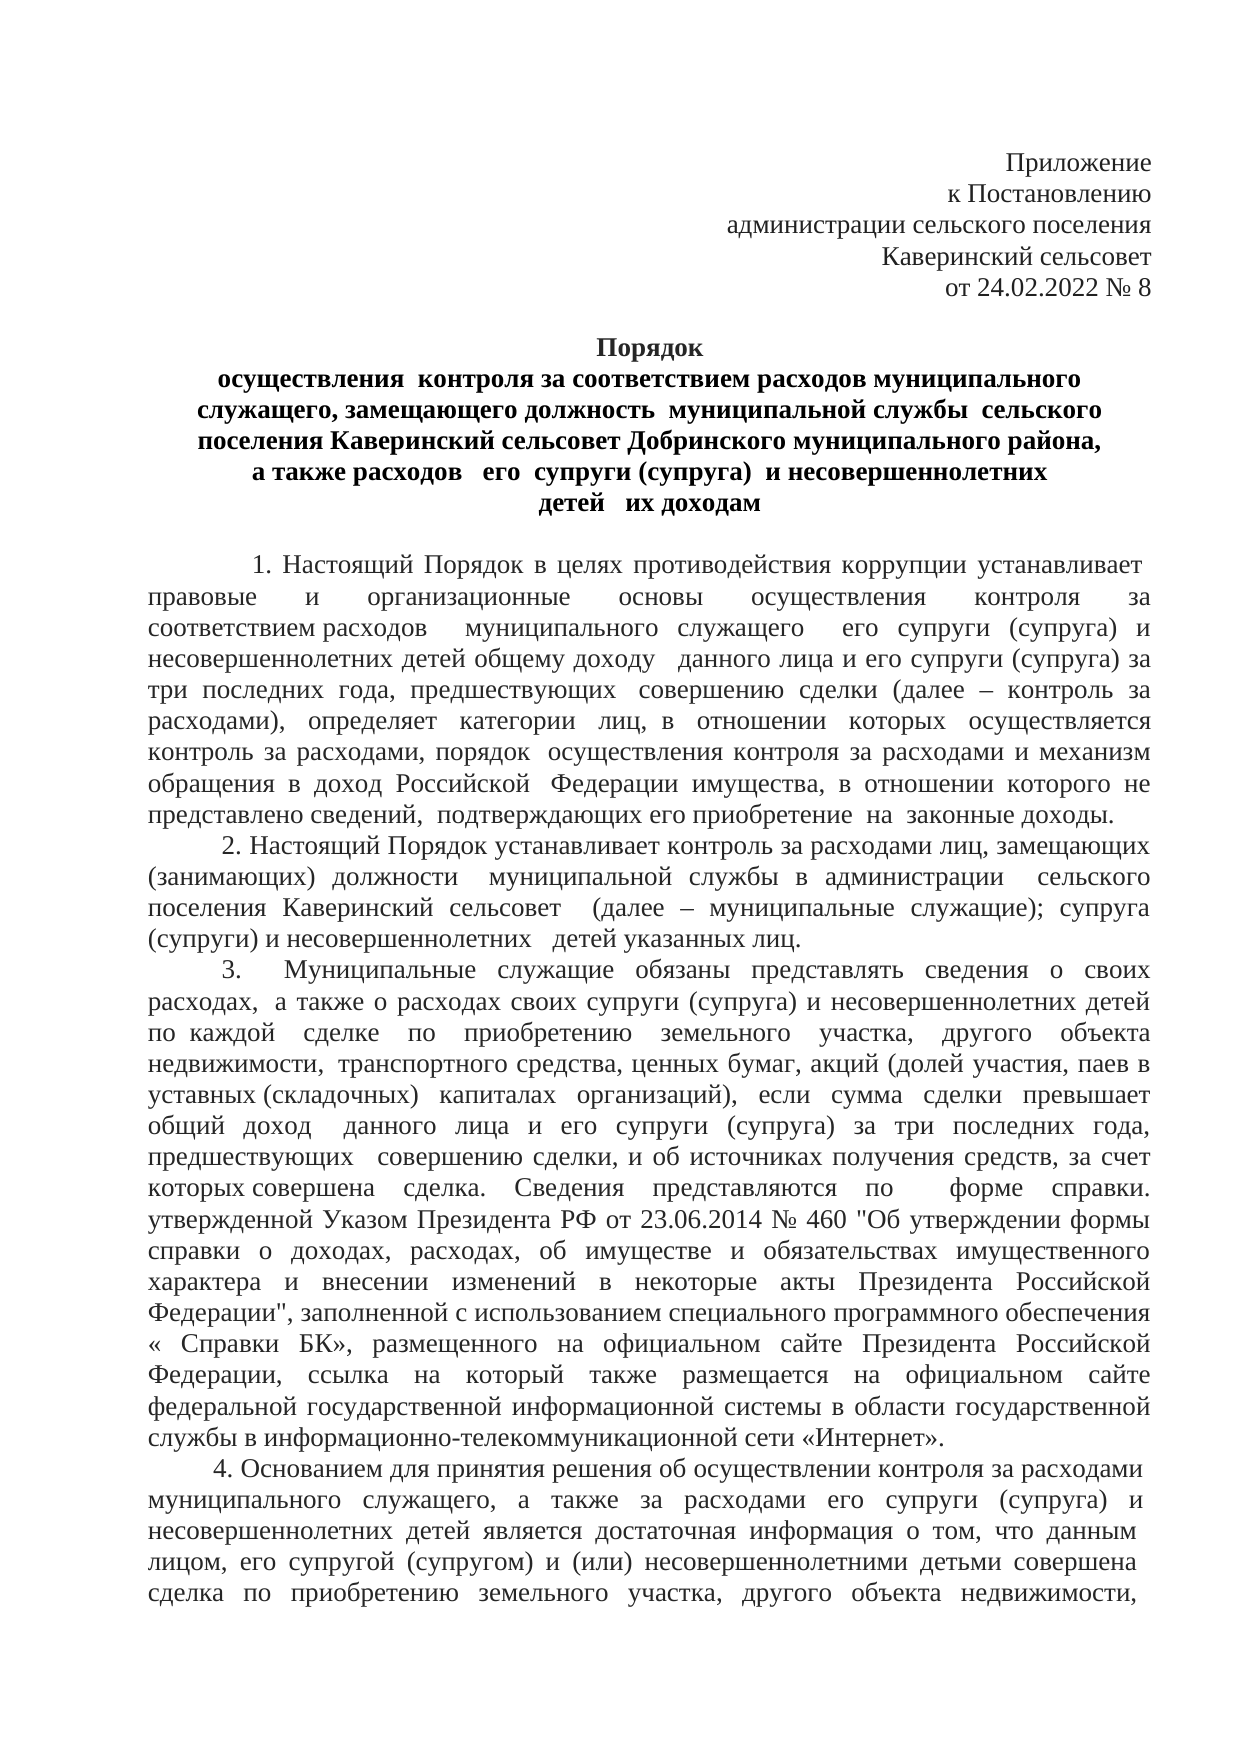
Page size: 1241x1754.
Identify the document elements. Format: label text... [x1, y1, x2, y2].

text от 24.02.2022 № 8 [148, 271, 1152, 302]
text администрации сельского поселения [148, 208, 1152, 239]
text к Постановлению [148, 177, 1152, 208]
text Приложение [148, 146, 1152, 177]
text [148, 1452, 1152, 1608]
text осуществления контроля за соответствием расходов муниципального служащего, замещающего должность муниципальной службы сельского поселения Каверинский сельсовет Добринского муниципального района, а также расходов его супруги (супруга) и несовершеннолетних детей их доходам [148, 362, 1152, 517]
text Порядок [148, 331, 1152, 362]
text 2. Настоящий Порядок устанавливает контроль за расходами лиц, замещающих (занимающих) должности муниципальной службы в администрации сельского поселения Каверинский сельсовет (далее – муниципальные служащие); супруга (супруги) и несовершеннолетних детей указанных лиц. [148, 829, 1152, 953]
text Каверинский сельсовет [148, 239, 1152, 271]
text 1. Настоящий Порядок в целях противодействия коррупции устанавливает правовые и организационные основы осуществления контроля за соответствием расходов муниципального служащего его супруги (супруга) и несовершеннолетних детей общему доходу данного лица и его супруги (супруга) за три последних года, предшествующих совершению сделки (далее – контроль за расходами), определяет категории лиц, в отношении которых осуществляется контроль за расходами, порядок осуществления контроля за расходами и механизм обращения в доход Российской Федерации имущества, в отношении которого не представлено сведений, подтверждающих его приобретение на законные доходы. [148, 549, 1152, 829]
text 3. Муниципальные служащие обязаны представлять сведения о своих расходах, а также о расходах своих супруги (супруга) и несовершеннолетних детей по каждой сделке по приобретению земельного участка, другого объекта недвижимости, транспортного средства, ценных бумаг, акций (долей участия, паев в уставных (складочных) капиталах организаций), если сумма сделки превышает общий доход данного лица и его супруги (супруга) за три последних года, предшествующих совершению сделки, и об источниках получения средств, за счет которых совершена сделка. Сведения представляются по форме справки. утвержденной Указом Президента РФ от 23.06.2014 № 460 "Об утверждении формы справки о доходах, расходах, об имуществе и обязательствах имущественного характера и внесении изменений в некоторые акты Президента Российской Федерации", заполненной с использованием специального программного обеспечения « Справки БК», размещенного на официальном сайте Президента Российской Федерации, ссылка на который также размещается на официальном сайте федеральной государственной информационной системы в области государственной службы в информационно-телекоммуникационной сети «Интернет». [148, 953, 1152, 1452]
